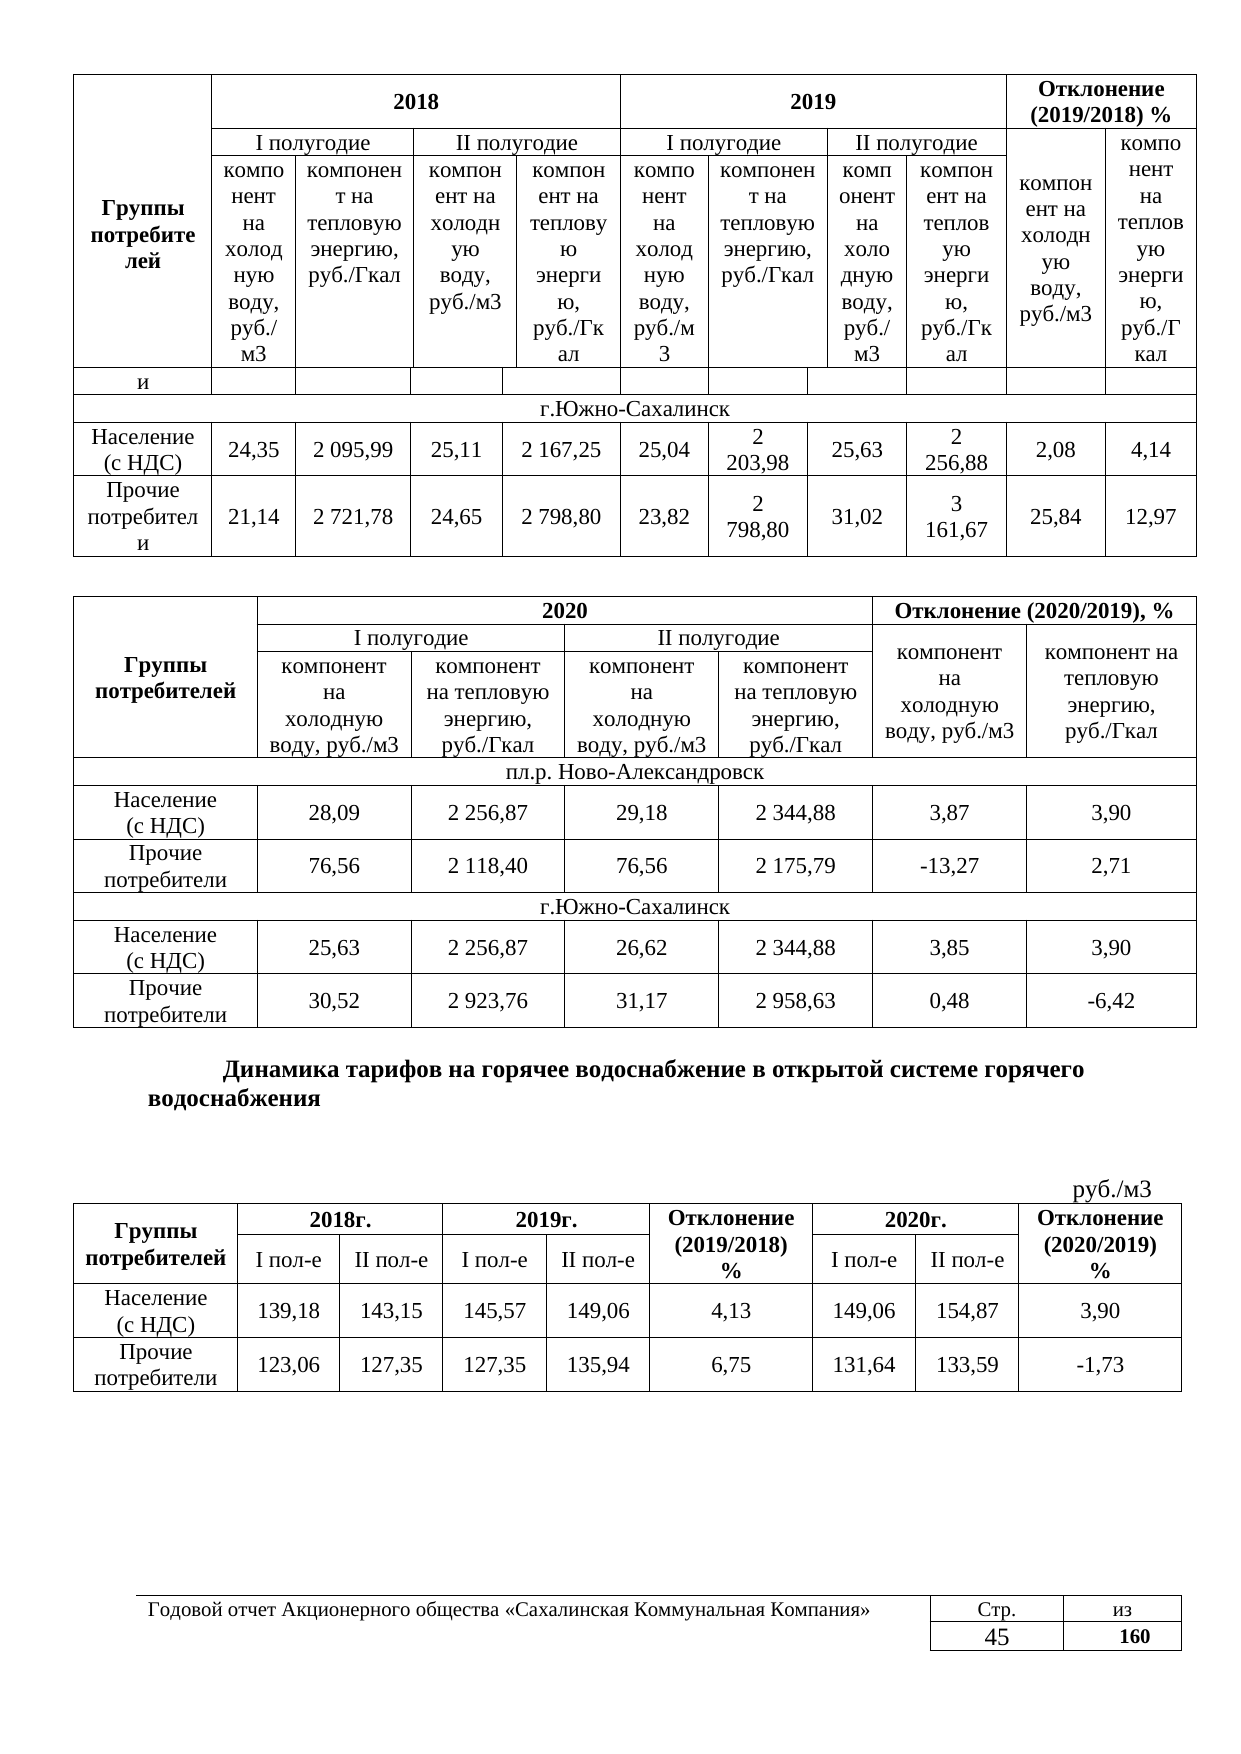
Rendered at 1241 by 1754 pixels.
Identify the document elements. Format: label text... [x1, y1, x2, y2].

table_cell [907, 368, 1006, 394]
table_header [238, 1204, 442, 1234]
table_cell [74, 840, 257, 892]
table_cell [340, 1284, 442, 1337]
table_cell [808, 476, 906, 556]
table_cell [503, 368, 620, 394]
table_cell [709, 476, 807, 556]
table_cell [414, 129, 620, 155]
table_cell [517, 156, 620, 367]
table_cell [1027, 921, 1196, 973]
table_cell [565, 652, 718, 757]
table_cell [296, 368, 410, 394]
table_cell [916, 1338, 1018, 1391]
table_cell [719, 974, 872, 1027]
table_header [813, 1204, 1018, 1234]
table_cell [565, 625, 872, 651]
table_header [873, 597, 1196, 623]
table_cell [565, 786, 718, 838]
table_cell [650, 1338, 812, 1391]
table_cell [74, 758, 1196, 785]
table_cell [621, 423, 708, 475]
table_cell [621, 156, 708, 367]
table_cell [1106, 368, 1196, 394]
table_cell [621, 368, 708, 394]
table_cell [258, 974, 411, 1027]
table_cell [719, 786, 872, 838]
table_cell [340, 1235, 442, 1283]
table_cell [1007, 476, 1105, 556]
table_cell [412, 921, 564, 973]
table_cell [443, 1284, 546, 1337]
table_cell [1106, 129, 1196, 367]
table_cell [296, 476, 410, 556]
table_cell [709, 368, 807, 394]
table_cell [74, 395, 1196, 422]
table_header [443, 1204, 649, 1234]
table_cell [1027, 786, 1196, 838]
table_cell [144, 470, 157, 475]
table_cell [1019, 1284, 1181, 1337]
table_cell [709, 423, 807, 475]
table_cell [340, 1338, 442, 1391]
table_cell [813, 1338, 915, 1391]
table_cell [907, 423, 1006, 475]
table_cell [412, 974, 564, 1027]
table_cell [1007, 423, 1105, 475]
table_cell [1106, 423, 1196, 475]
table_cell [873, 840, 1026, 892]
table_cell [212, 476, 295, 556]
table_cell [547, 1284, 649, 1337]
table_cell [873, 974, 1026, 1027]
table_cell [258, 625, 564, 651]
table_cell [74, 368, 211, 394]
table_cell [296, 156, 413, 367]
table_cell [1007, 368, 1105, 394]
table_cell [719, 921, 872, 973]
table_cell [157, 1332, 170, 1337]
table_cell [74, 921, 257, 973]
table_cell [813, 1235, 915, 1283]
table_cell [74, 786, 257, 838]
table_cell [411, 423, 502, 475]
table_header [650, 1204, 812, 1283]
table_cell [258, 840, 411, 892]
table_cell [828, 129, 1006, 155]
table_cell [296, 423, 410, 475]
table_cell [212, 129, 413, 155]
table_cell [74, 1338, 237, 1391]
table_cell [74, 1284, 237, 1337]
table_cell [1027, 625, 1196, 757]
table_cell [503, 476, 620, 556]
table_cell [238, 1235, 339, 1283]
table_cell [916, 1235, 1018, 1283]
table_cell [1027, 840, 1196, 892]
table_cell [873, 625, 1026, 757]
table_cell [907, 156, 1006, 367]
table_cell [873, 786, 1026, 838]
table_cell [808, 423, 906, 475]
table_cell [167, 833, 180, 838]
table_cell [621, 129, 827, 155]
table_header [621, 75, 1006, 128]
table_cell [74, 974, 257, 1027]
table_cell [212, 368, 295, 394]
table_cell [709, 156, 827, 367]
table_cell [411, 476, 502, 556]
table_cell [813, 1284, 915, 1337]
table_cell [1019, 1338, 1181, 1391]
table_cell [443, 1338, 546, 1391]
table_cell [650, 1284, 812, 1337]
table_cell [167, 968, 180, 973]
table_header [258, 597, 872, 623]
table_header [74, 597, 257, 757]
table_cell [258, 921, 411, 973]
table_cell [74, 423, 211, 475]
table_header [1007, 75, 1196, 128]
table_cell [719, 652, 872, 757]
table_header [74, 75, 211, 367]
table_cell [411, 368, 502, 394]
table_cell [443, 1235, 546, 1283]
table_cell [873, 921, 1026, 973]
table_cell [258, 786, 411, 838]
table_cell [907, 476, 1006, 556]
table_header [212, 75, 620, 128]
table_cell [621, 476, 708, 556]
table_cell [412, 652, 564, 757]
text Динамика тарифов на горячее водоснабжение в открытой системе горячего водоснабжения [148, 1054, 1152, 1112]
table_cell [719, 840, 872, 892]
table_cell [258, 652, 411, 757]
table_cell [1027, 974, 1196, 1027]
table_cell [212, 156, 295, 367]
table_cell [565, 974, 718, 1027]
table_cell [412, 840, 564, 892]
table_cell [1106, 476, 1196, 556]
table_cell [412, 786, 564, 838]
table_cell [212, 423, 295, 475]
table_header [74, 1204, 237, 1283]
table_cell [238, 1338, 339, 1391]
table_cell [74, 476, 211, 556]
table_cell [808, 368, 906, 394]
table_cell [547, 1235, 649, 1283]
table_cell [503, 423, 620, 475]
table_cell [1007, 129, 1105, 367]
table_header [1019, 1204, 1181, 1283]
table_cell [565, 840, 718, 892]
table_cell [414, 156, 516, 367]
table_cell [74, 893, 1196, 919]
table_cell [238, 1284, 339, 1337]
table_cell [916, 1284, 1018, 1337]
text руб./м3 [148, 1174, 1152, 1203]
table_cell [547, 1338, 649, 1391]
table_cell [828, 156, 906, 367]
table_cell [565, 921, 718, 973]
